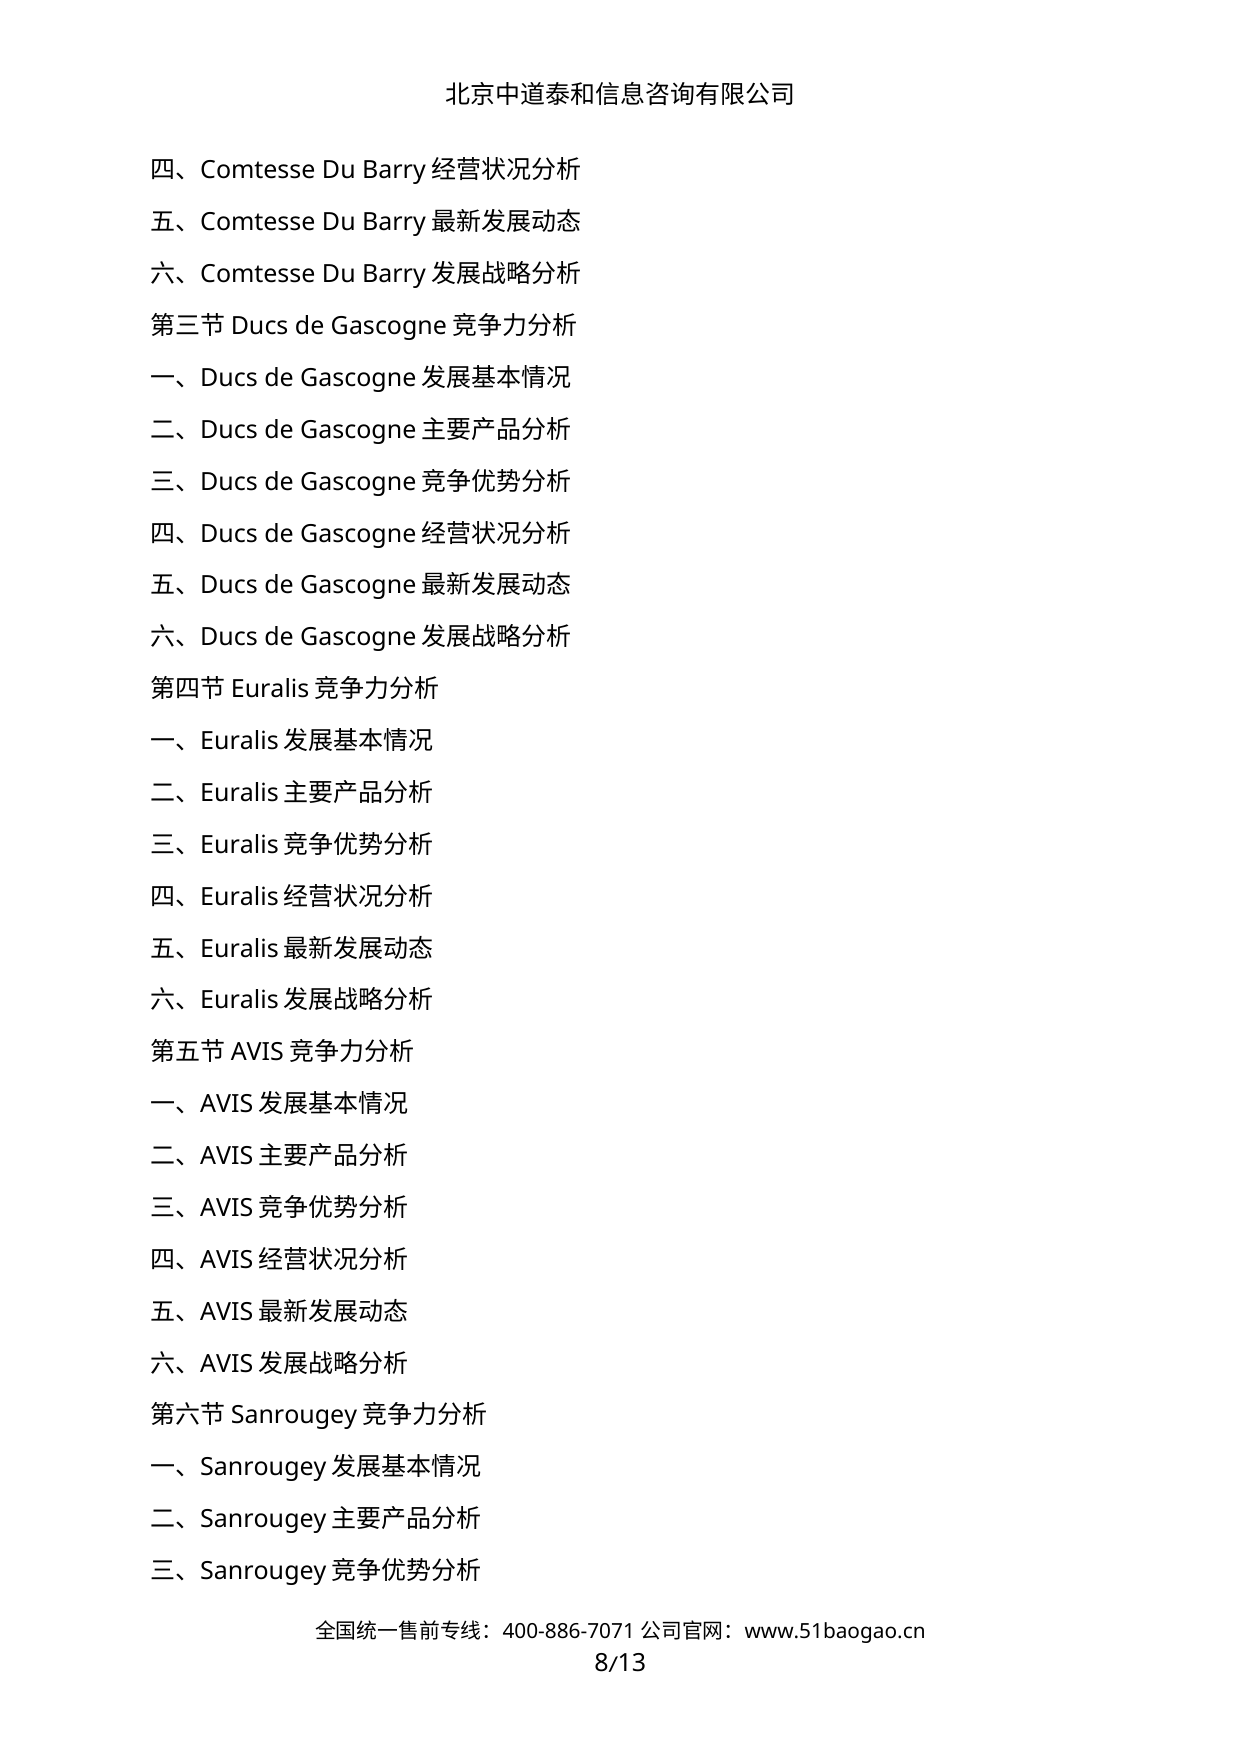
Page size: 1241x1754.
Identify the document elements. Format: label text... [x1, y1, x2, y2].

text 二、Euralis主要产品分析 [150, 772, 1090, 809]
text 二、Sanrougey主要产品分析 [150, 1499, 1090, 1535]
text 一、Sanrougey发展基本情况 [150, 1447, 1090, 1483]
text 五、Euralis最新发展动态 [150, 928, 1090, 964]
text 六、AVIS发展战略分析 [150, 1343, 1090, 1379]
text 四、AVIS经营状况分析 [150, 1239, 1090, 1276]
text 六、Ducs de Gascogne发展战略分析 [150, 617, 1090, 653]
text 六、Comtesse Du Barry发展战略分析 [150, 254, 1090, 290]
text 第三节 Ducs de Gascogne竞争力分析 [150, 306, 1090, 342]
text 五、Ducs de Gascogne最新发展动态 [150, 565, 1090, 601]
text 四、Euralis经营状况分析 [150, 876, 1090, 912]
text 一、Ducs de Gascogne发展基本情况 [150, 357, 1090, 394]
text 三、Ducs de Gascogne竞争优势分析 [150, 461, 1090, 497]
text 三、Sanrougey竞争优势分析 [150, 1551, 1090, 1587]
text 五、AVIS最新发展动态 [150, 1291, 1090, 1327]
text 三、Euralis竞争优势分析 [150, 824, 1090, 861]
text 一、Euralis发展基本情况 [150, 721, 1090, 757]
text 第五节 AVIS竞争力分析 [150, 1032, 1090, 1068]
text 一、AVIS发展基本情况 [150, 1084, 1090, 1120]
text 二、Ducs de Gascogne主要产品分析 [150, 409, 1090, 446]
text 四、Comtesse Du Barry经营状况分析 [150, 150, 1090, 186]
text 五、Comtesse Du Barry最新发展动态 [150, 202, 1090, 238]
text 第六节 Sanrougey竞争力分析 [150, 1395, 1090, 1431]
text 三、AVIS竞争优势分析 [150, 1187, 1090, 1224]
text 四、Ducs de Gascogne经营状况分析 [150, 513, 1090, 549]
text 二、AVIS主要产品分析 [150, 1136, 1090, 1172]
text 第四节 Euralis竞争力分析 [150, 669, 1090, 705]
text 六、Euralis发展战略分析 [150, 980, 1090, 1016]
